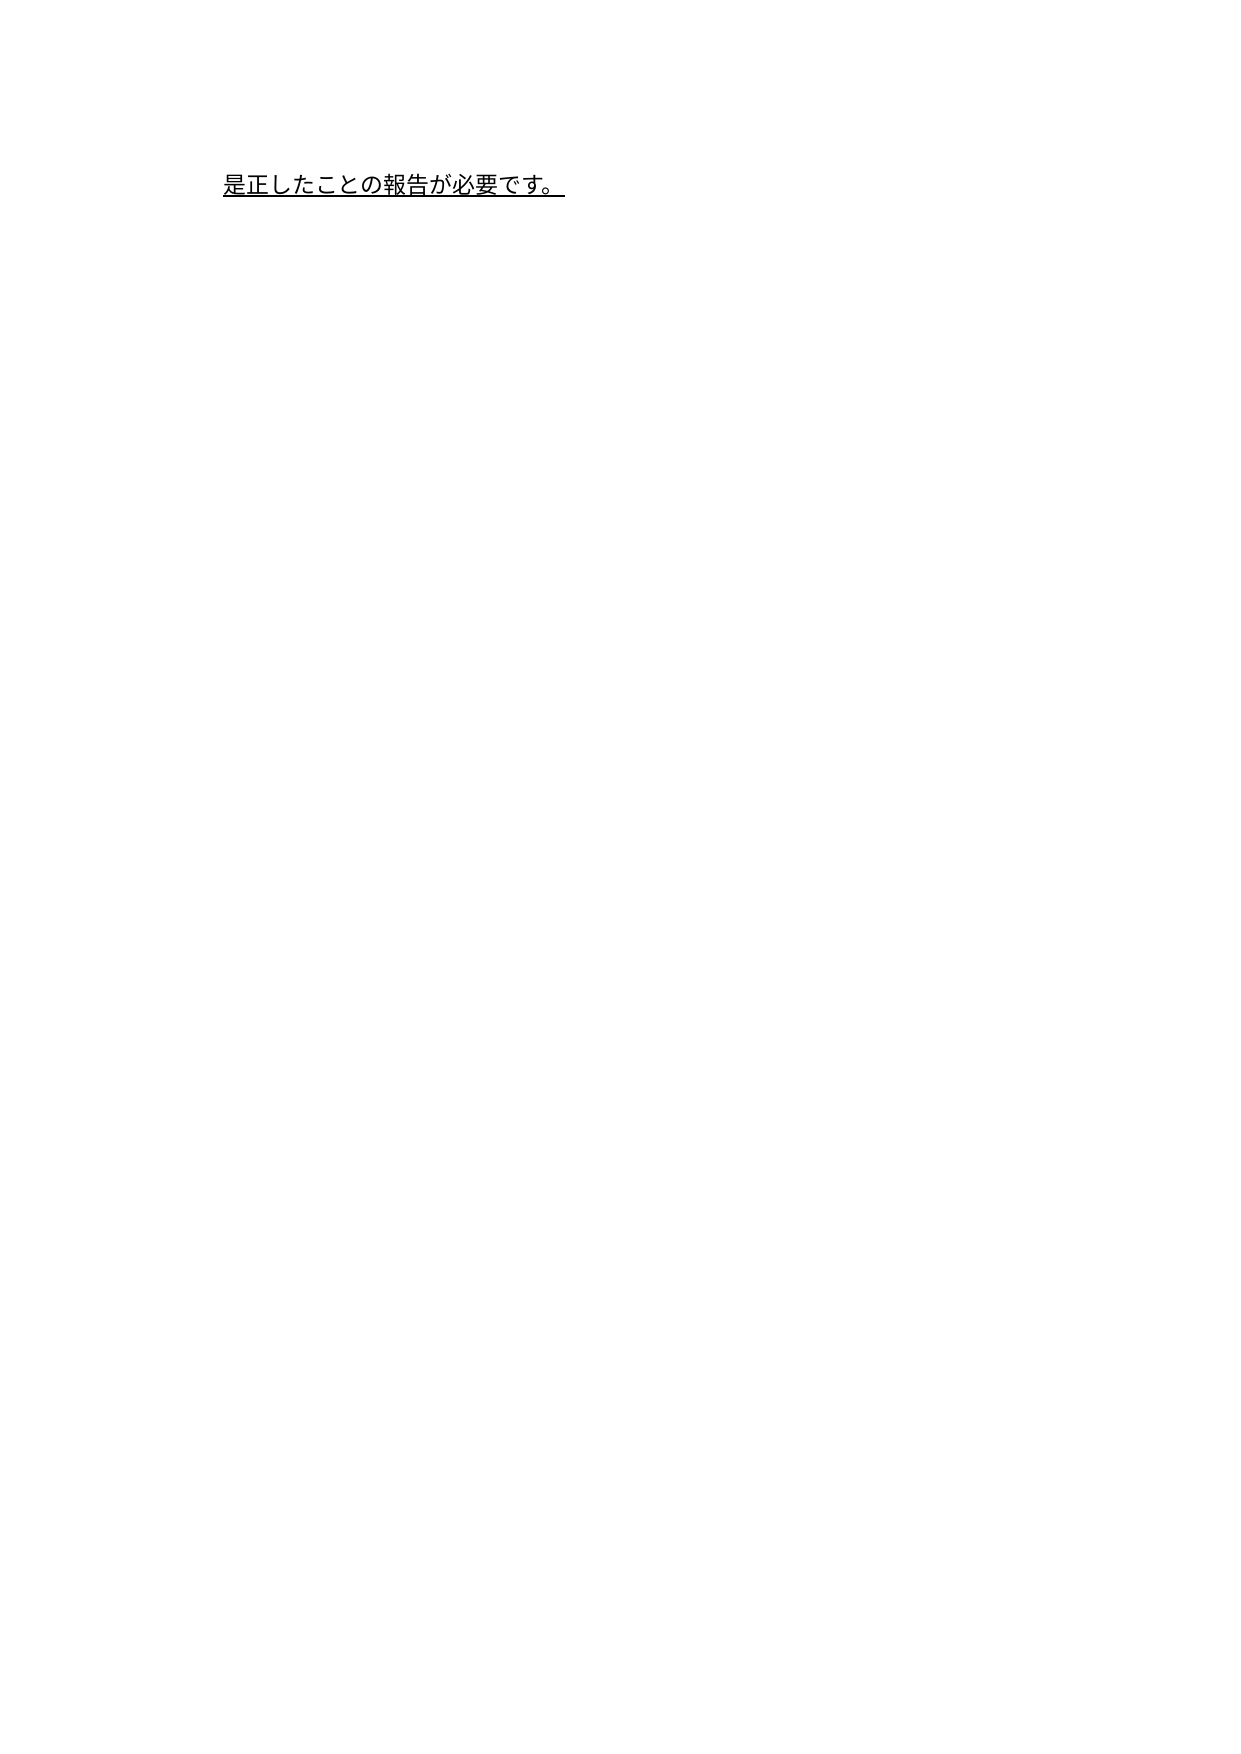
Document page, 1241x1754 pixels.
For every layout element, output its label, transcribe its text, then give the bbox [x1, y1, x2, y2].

text 是正したことの報告が必要です。 [177, 164, 1063, 202]
